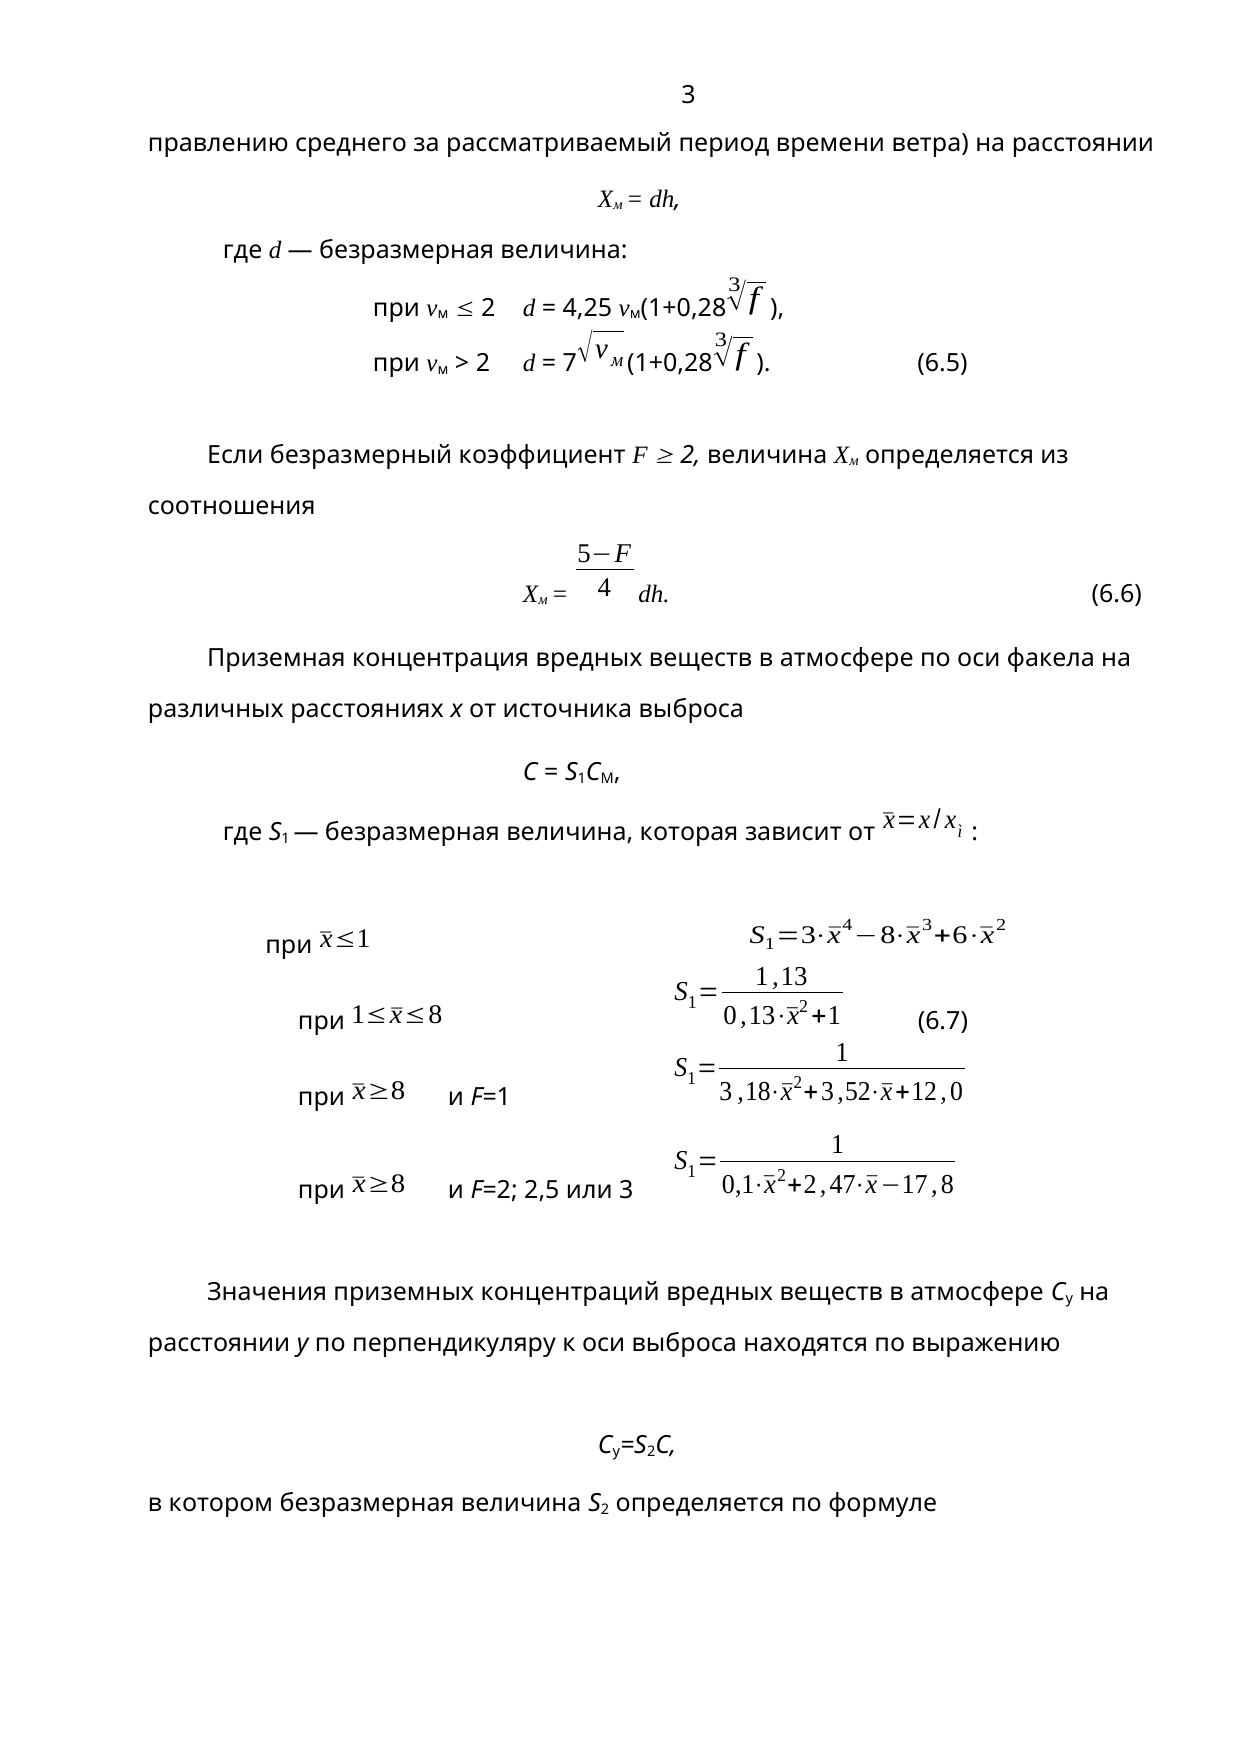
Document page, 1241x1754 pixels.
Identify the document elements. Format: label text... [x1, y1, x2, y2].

text при vм > 2 d = 7(1+0,28). (6.5) [148, 329, 1169, 379]
text в котором безразмерная величина S2 определяется по формуле [148, 1484, 1169, 1518]
text Приземная концентрация вредных веществ в атмосфере по оси факела на различных расстояниях х от источника выброса [148, 639, 1169, 724]
text при и F=1 [148, 1037, 1169, 1113]
text C = S1CM, [148, 754, 1169, 788]
text Значения приземных концентраций вредных веществ в атмосфере Су на расстоянии у по перпендикуляру к оси выброса находятся по выражению [148, 1274, 1169, 1410]
text при vм 2 d = 4,25 vм(1+0,28), [148, 274, 1169, 323]
text Если безразмерный коэффициент F 2, величина Xм определяется из соотношения Xм = dh. (6.6) [148, 436, 1169, 610]
text где d — безразмерная величина: [148, 231, 1169, 265]
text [148, 125, 1169, 159]
text при (6.7) [148, 961, 1169, 1037]
text Cy=S2C, [148, 1427, 1169, 1461]
text Xм = dh, [148, 180, 1169, 214]
text при и F=2; 2,5 или 3 [148, 1130, 1169, 1206]
text при [148, 916, 1169, 961]
text где S1 — безразмерная величина, которая зависит от : [148, 805, 1169, 848]
